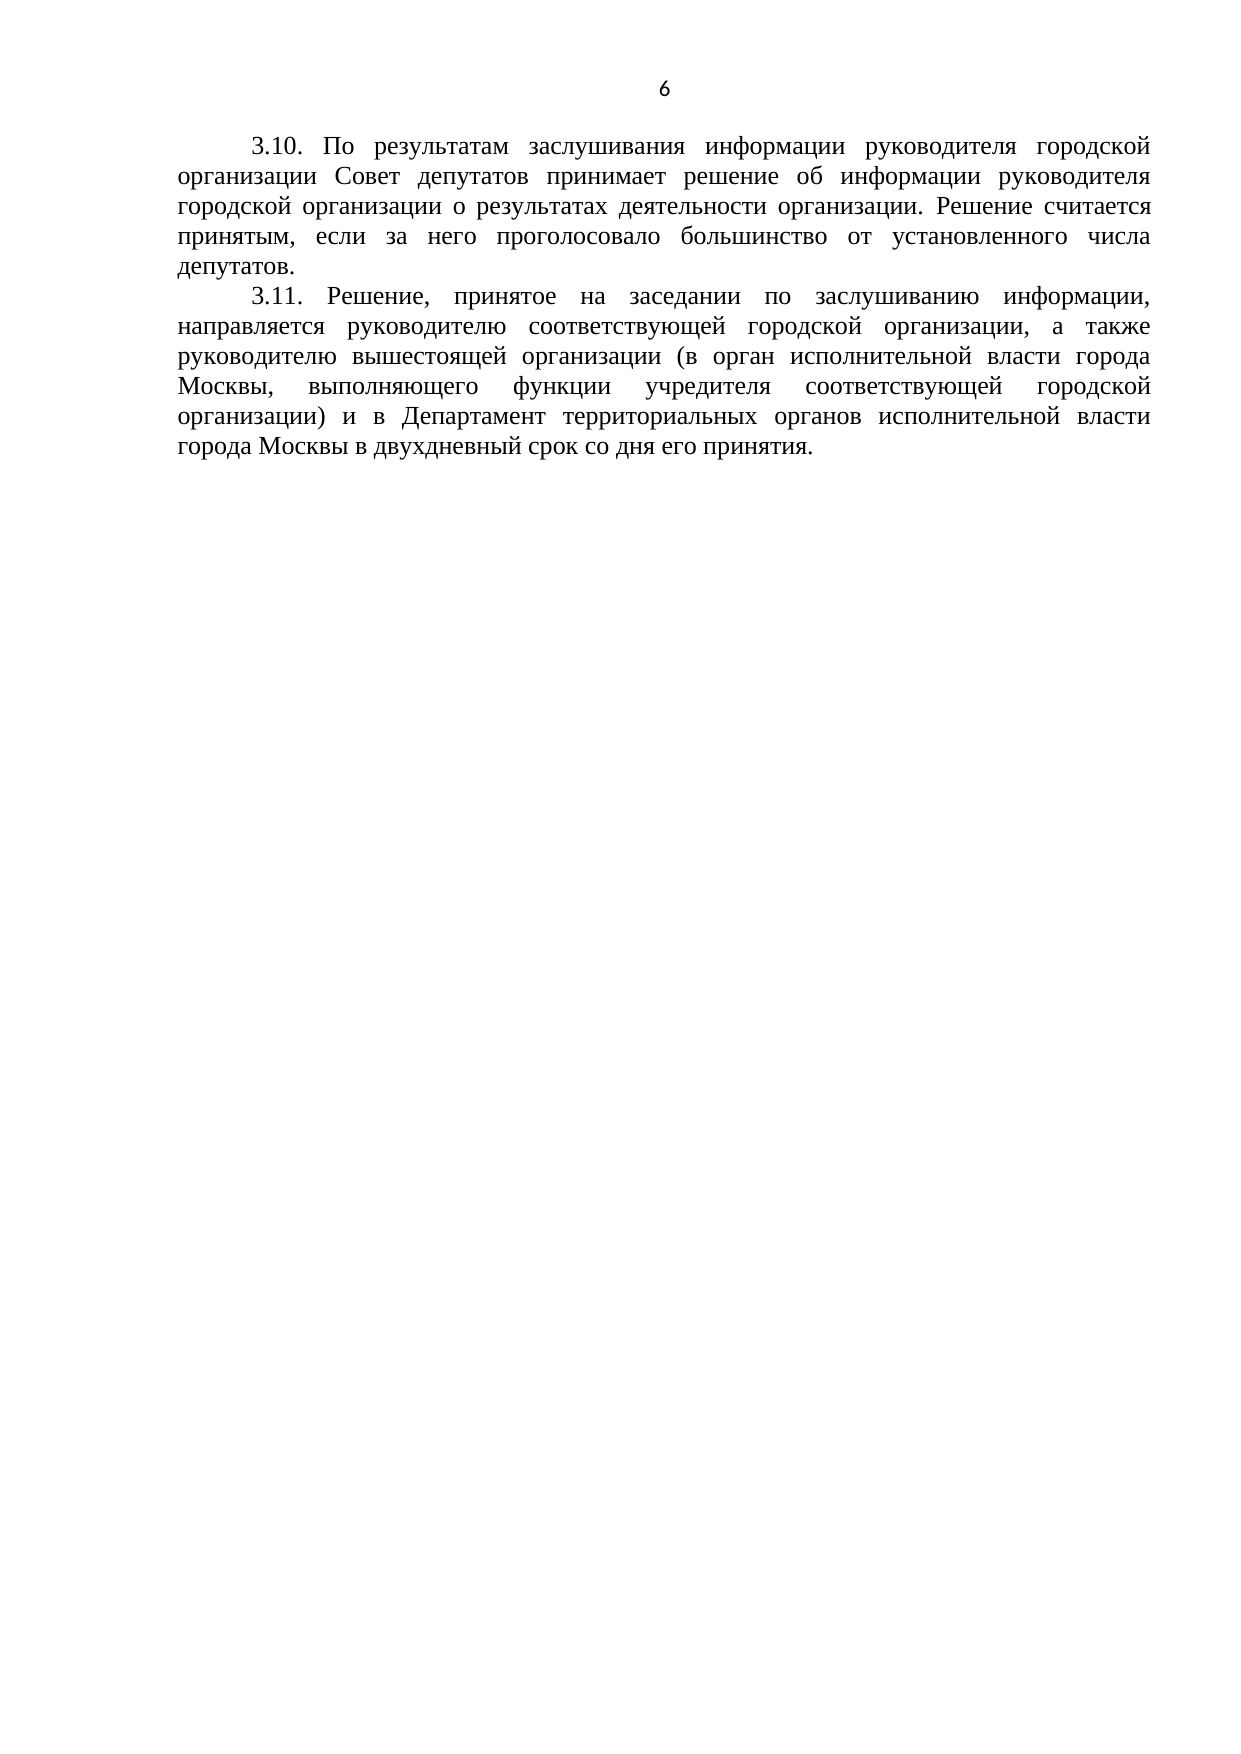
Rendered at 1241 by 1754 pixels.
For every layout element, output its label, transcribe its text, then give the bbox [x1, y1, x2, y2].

text 3.11. Решение, принятое на заседании по заслушиванию информации, направляется руководителю соответствующей городской организации, а также руководителю вышестоящей организации (в орган исполнительной власти города Москвы, выполняющего функции учредителя соответствующей городской организации) и в Департамент территориальных органов исполнительной власти города Москвы в двухдневный срок со дня его принятия. [177, 280, 1152, 460]
text 3.10. По результатам заслушивания информации руководителя городской организации Совет депутатов принимает решение об информации руководителя городской организации о результатах деятельности организации. Решение считается принятым, если за него проголосовало большинство от установленного числа депутатов. [177, 130, 1152, 280]
